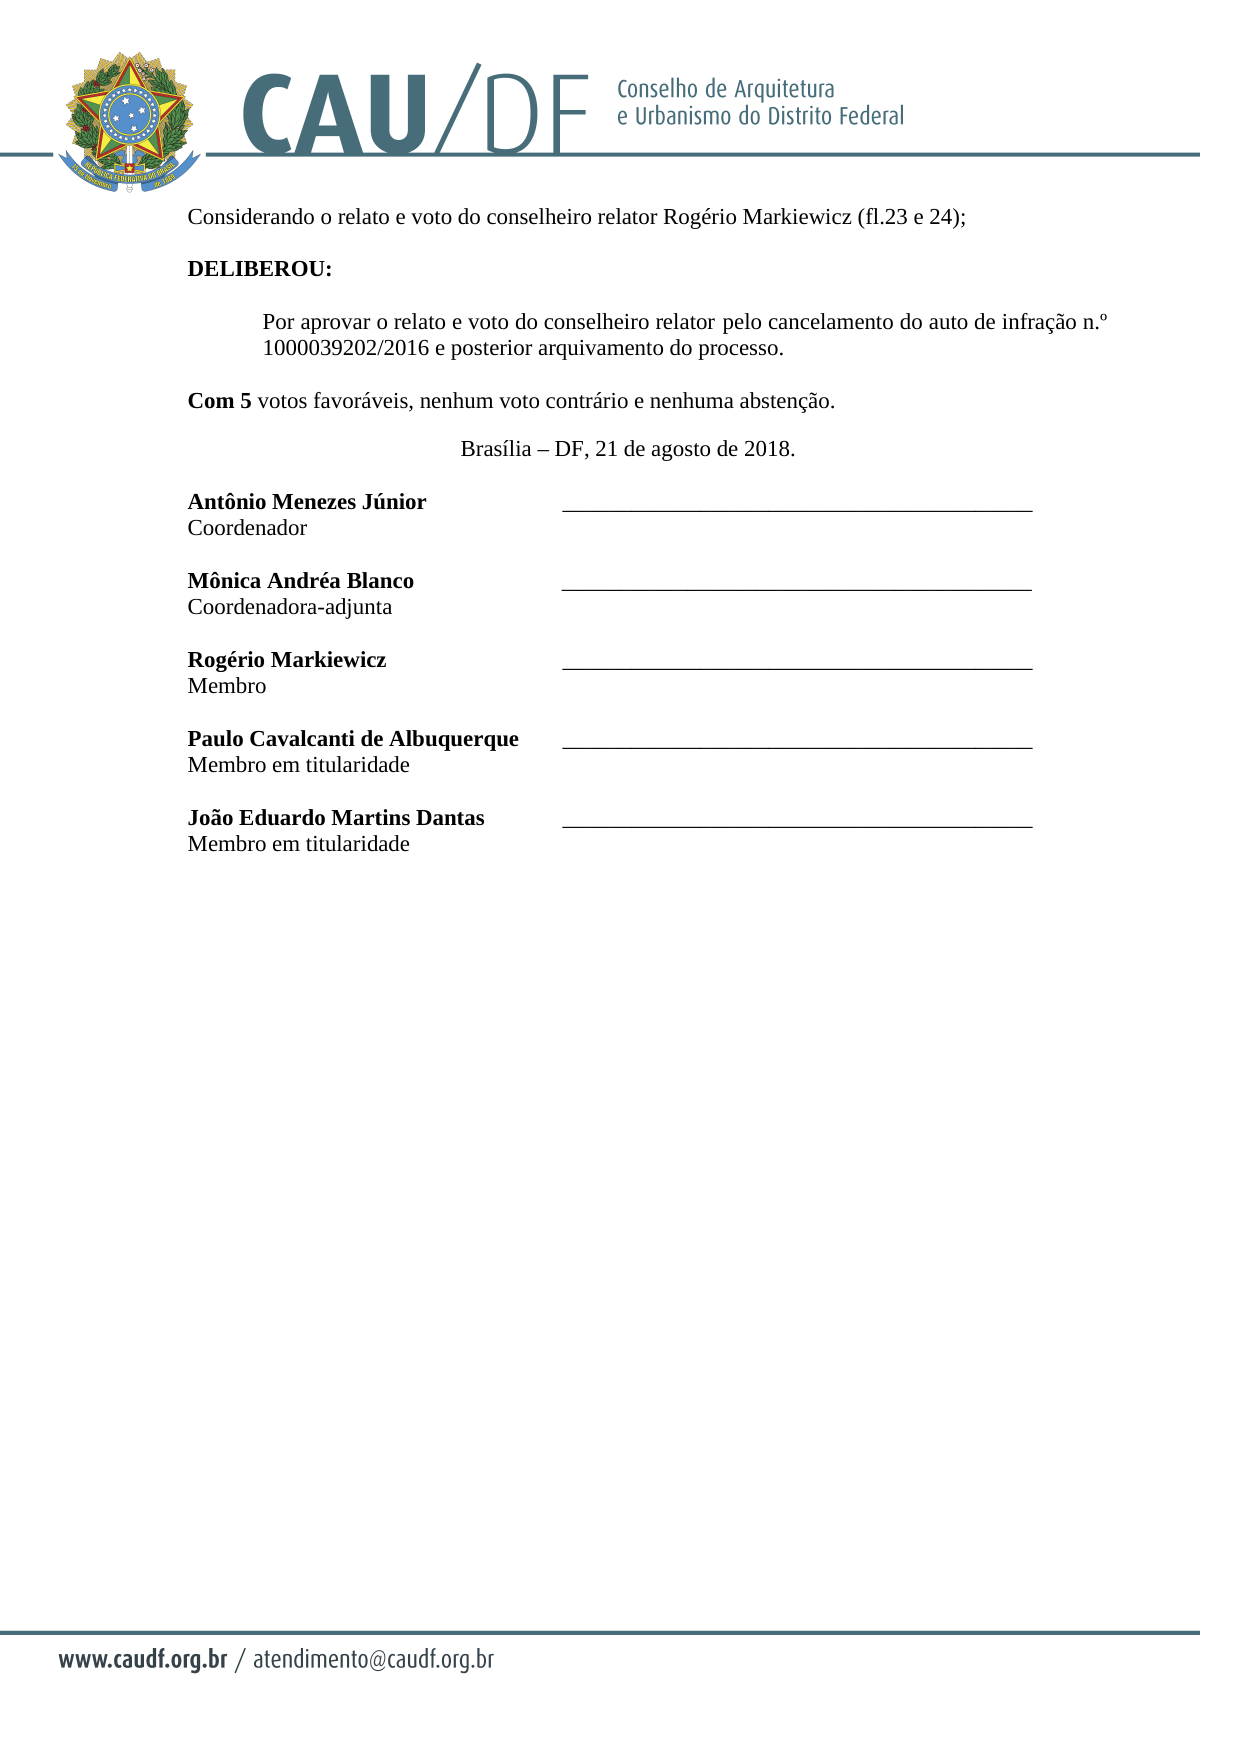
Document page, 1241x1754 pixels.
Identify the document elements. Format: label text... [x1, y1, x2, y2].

text Coordenador [187, 514, 1108, 541]
text Paulo Cavalcanti de Albuquerque _________________________________________ [187, 725, 1108, 751]
text Com 5 votos favoráveis, nenhum voto contrário e nenhuma abstenção. [187, 387, 1108, 413]
text João Eduardo Martins Dantas _________________________________________ [187, 804, 1108, 830]
text Membro [187, 672, 1108, 699]
text DELIBEROU: [187, 255, 1108, 282]
text Membro em titularidade [187, 830, 1108, 857]
text Antônio Menezes Júnior _________________________________________ [187, 488, 1108, 514]
text Por aprovar o relato e voto do conselheiro relator pelo cancelamento do auto de infração n.º 1000039202/2016 e posterior arquivamento do processo. [262, 308, 1108, 361]
picture [0, 0, 1200, 1728]
text Mônica Andréa Blanco _________________________________________ [187, 567, 1108, 593]
text Considerando o relato e voto do conselheiro relator Rogério Markiewicz (fl.23 e 24); [187, 203, 1108, 229]
text Coordenadora-adjunta [187, 593, 1108, 619]
text Brasília – DF, 21 de agosto de 2018. [187, 435, 1108, 461]
text Rogério Markiewicz _________________________________________ [187, 646, 1108, 672]
text Membro em titularidade [187, 751, 1108, 778]
